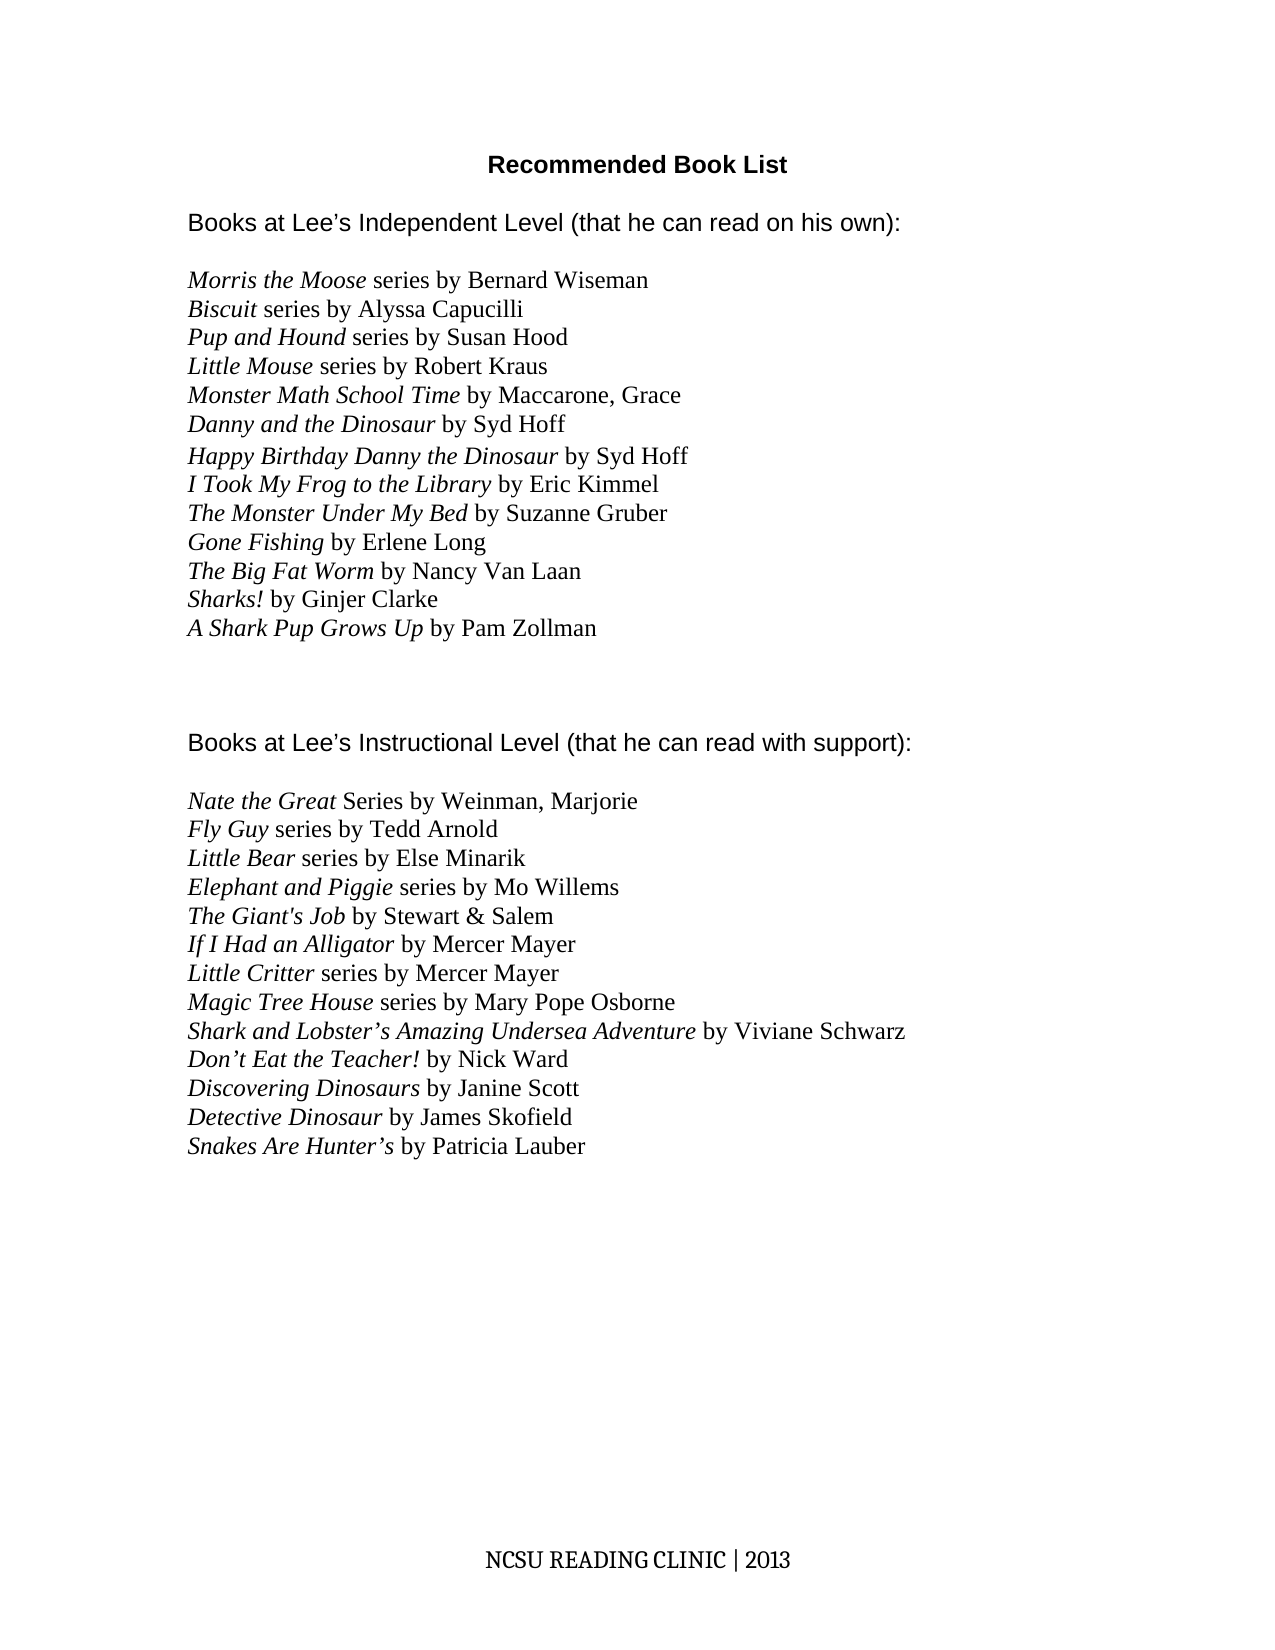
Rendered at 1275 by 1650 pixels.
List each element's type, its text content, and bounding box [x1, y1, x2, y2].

text The Giant's Job by Stewart & Salem [187, 901, 1087, 929]
text Little Critter series by Mercer Mayer [187, 958, 1087, 987]
text If I Had an Alligator by Mercer Mayer [187, 929, 1087, 958]
text Detective Dinosaur by James Skofield [187, 1102, 1087, 1131]
text Happy Birthday Danny the Dinosaur by Syd Hoff [187, 441, 1087, 469]
table_cell The Monster Under My Bed by Suzanne Gruber Gone Fishing by Erlene Long The Big Fat Worm by Nancy Van Laan Sharks! by Ginjer Clarke A Shark Pup Grows Up by Pam Zollman [176, 498, 678, 642]
text Biscuit series by Alyssa Capucilli [187, 294, 1087, 322]
text Magic Tree House series by Mary Pope Osborne [187, 987, 1087, 1016]
text Nate the Great Series by Weinman, Marjorie [187, 786, 1087, 814]
text Elephant and Piggie series by Mo Willems [187, 872, 1087, 901]
text Little Bear series by Else Minarik [187, 843, 1087, 872]
text Discovering Dinosaurs by Janine Scott [187, 1073, 1087, 1102]
text Little Mouse series by Robert Kraus [187, 351, 1087, 380]
text Pup and Hound series by Susan Hood [187, 322, 1087, 351]
text Books at Lee’s Instructional Level (that he can read with support): [187, 728, 1087, 757]
text Danny and the Dinosaur by Syd Hoff [187, 409, 1087, 437]
text Don’t Eat the Teacher! by Nick Ward [187, 1044, 1087, 1073]
text Fly Guy series by Tedd Arnold [187, 814, 1087, 843]
text Books at Lee’s Independent Level (that he can read on his own): [187, 207, 1087, 236]
text Shark and Lobster’s Amazing Undersea Adventure by Viviane Schwarz [187, 1016, 1087, 1044]
text Morris the Moose series by Bernard Wiseman [187, 265, 1087, 294]
table_header I Took My Frog to the Library by Eric Kimmel [176, 470, 678, 498]
text Monster Math School Time by Maccarone, Grace [187, 380, 1087, 409]
text Snakes Are Hunter’s by Patricia Lauber [187, 1131, 1087, 1159]
text Recommended Book List [187, 150, 1087, 179]
